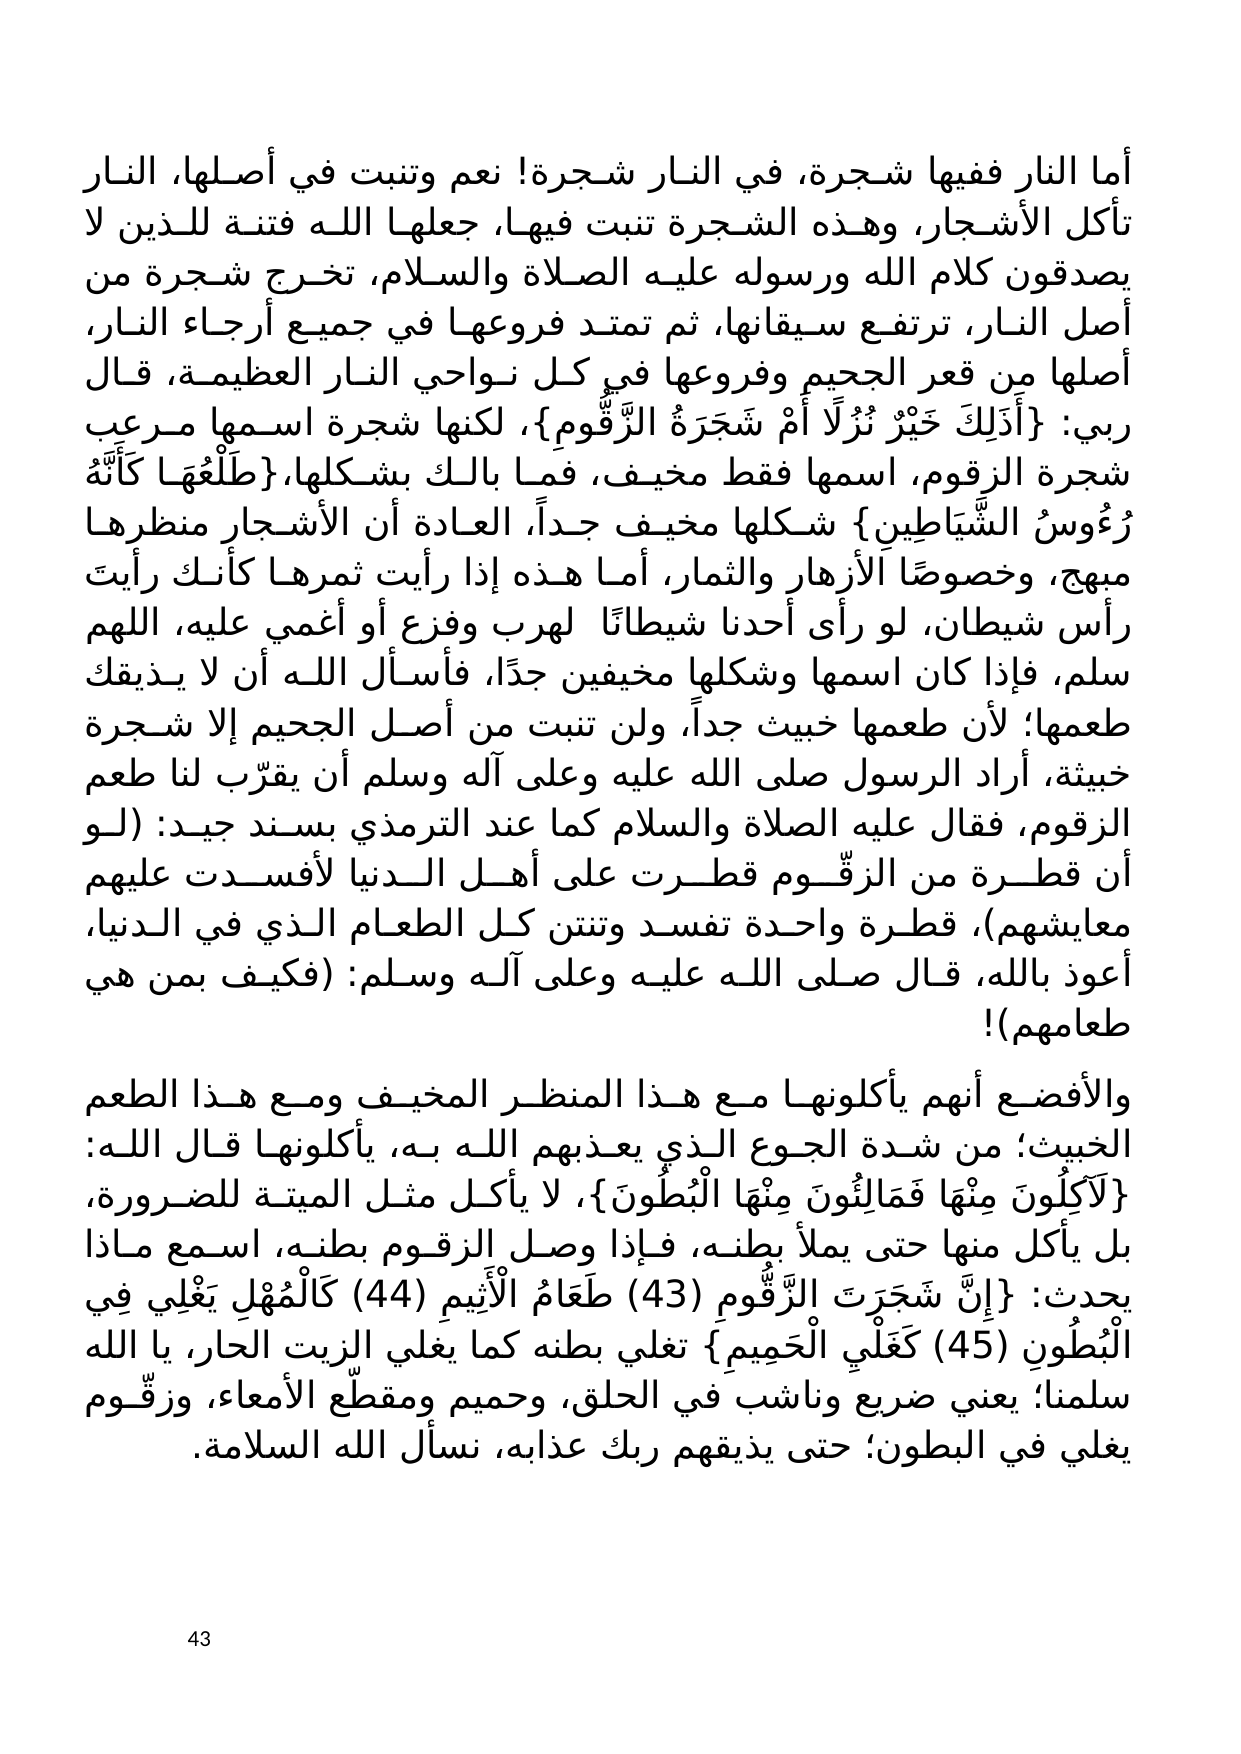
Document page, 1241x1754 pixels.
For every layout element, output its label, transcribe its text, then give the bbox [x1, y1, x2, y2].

text والأفضع أنهم يأكلونها مع هذا المنظر المخيف ومع هذا الطعم الخبيث؛ من شدة الجوع الذي يعذبهم الله به، يأكلونها قال الله: {لَآكِلُونَ مِنْهَا فَمَالِئُونَ مِنْهَا الْبُطُونَ}، لا يأكل مثل الميتة للضرورة، بل يأكل منها حتى يملأ بطنه، فإذا وصل الزقوم بطنه، اسمع ماذا يحدث: {إِنَّ شَجَرَتَ الزَّقُّومِ (43) طَعَامُ الْأَثِيمِ (44) كَالْمُهْلِ يَغْلِي فِي الْبُطُونِ (45) كَغَلْيِ الْحَمِيمِ} تغلي بطنه كما يغلي الزيت الحار، يا الله سلمنا؛ يعني ضريع وناشب في الحلق، وحميم ومقطّع الأمعاء، وزقّوم يغلي في البطون؛ حتى يذيقهم ربك عذابه، نسأل الله السلامة. [84, 1073, 1132, 1467]
text أما النار ففيها شجرة، في النار شجرة! نعم وتنبت في أصلها، النار تأكل الأشجار، وهذه الشجرة تنبت فيها، جعلها الله فتنة للذين لا يصدقون كلام الله ورسوله عليه الصلاة والسلام، تخرج شجرة من أصل النار، ترتفع سيقانها، ثم تمتد فروعها في جميع أرجاء النار، أصلها من قعر الجحيم وفروعها في كل نواحي النار العظيمة، قال ربي: {أَذَلِكَ خَيْرٌ نُزُلًا أَمْ شَجَرَةُ الزَّقُّومِ}، لكنها شجرة اسمها مرعب شجرة الزقوم، اسمها فقط مخيف، فما بالك بشكلها،{طَلْعُهَا كَأَنَّهُ رُءُوسُ الشَّيَاطِينِ} شكلها مخيف جداً، العادة أن الأشجار منظرها مبهج، وخصوصًا الأزهار والثمار، أما هذه إذا رأيت ثمرها كأنك رأيتَ رأس شيطان، لو رأى أحدنا شيطانًا لهرب وفزع أو أغمي عليه، اللهم سلم، فإذا كان اسمها وشكلها مخيفين جدًا، فأسأل الله أن لا يذيقك طعمها؛ لأن طعمها خبيث جداً، ولن تنبت من أصل الجحيم إلا شجرة خبيثة، أراد الرسول صلى الله عليه وعلى آله وسلم أن يقرّب لنا طعم الزقوم، فقال عليه الصلاة والسلام كما عند الترمذي بسند جيد: (لو أن قطرة من الزقّوم قطرت على أهل الدنيا لأفسدت عليهم معايشهم)، قطرة واحدة تفسد وتنتن كل الطعام الذي في الدنيا، أعوذ بالله، قال صلى الله عليه وعلى آله وسلم: (فكيف بمن هي طعامهم)! [84, 150, 1132, 1045]
